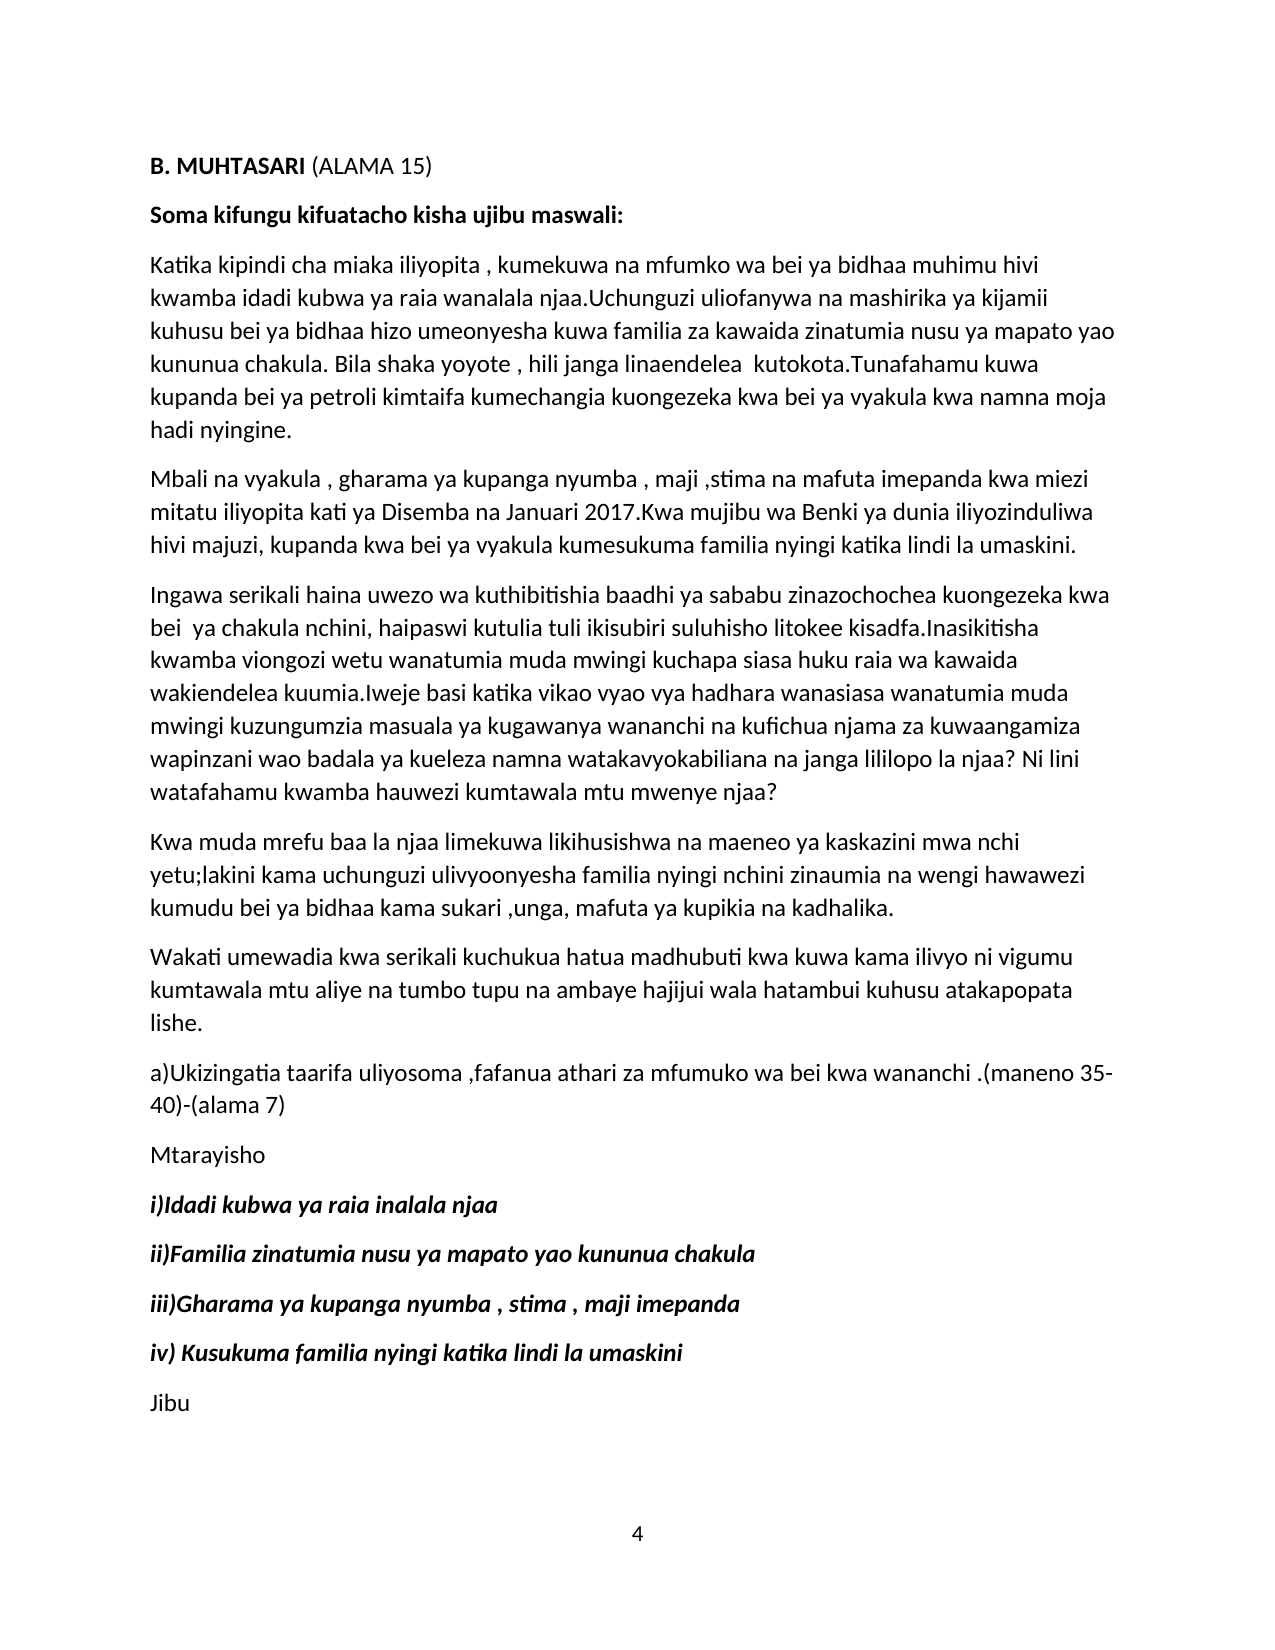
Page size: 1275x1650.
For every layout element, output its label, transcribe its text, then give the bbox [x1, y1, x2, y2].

text Kwa muda mrefu baa la njaa limekuwa likihusishwa na maeneo ya kaskazini mwa nchi yetu;lakini kama uchunguzi ulivyoonyesha familia nyingi nchini zinaumia na wengi hawawezi kumudu bei ya bidhaa kama sukari ,unga, mafuta ya kupikia na kadhalika. [150, 826, 1125, 922]
text Ingawa serikali haina uwezo wa kuthibitishia baadhi ya sababu zinazochochea kuongezeka kwa bei ya chakula nchini, haipaswi kutulia tuli ikisubiri suluhisho litokee kisadfa.Inasikitisha kwamba viongozi wetu wanatumia muda mwingi kuchapa siasa huku raia wa kawaida wakiendelea kuumia.Iweje basi katika vikao vyao vya hadhara wanasiasa wanatumia muda mwingi kuzungumzia masuala ya kugawanya wananchi na kufichua njama za kuwaangamiza wapinzani wao badala ya kueleza namna watakavyokabiliana na janga lililopo la njaa? Ni lini watafahamu kwamba hauwezi kumtawala mtu mwenye njaa? [150, 579, 1125, 807]
text Soma kifungu kifuatacho kisha ujibu maswali: [150, 199, 1125, 230]
text Mbali na vyakula , gharama ya kupanga nyumba , maji ,stima na mafuta imepanda kwa miezi mitatu iliyopita kati ya Disemba na Januari 2017.Kwa mujibu wa Benki ya dunia iliyozinduliwa hivi majuzi, kupanda kwa bei ya vyakula kumesukuma familia nyingi katika lindi la umaskini. [150, 463, 1125, 560]
text Mtarayisho [150, 1139, 1125, 1170]
text B. MUHTASARI (ALAMA 15) [150, 150, 1125, 181]
text Jibu [150, 1387, 1125, 1418]
text Wakati umewadia kwa serikali kuchukua hatua madhubuti kwa kuwa kama ilivyo ni vigumu kumtawala mtu aliye na tumbo tupu na ambaye hajijui wala hatambui kuhusu atakapopata lishe. [150, 941, 1125, 1038]
text Katika kipindi cha miaka iliyopita , kumekuwa na mfumko wa bei ya bidhaa muhimu hivi kwamba idadi kubwa ya raia wanalala njaa.Uchunguzi uliofanywa na mashirika ya kijamii kuhusu bei ya bidhaa hizo umeonyesha kuwa familia za kawaida zinatumia nusu ya mapato yao kununua chakula. Bila shaka yoyote , hili janga linaendelea kutokota.Tunafahamu kuwa kupanda bei ya petroli kimtaifa kumechangia kuongezeka kwa bei ya vyakula kwa namna moja hadi nyingine. [150, 249, 1125, 444]
text ii)Familia zinatumia nusu ya mapato yao kununua chakula [150, 1238, 1125, 1269]
text i)Idadi kubwa ya raia inalala njaa [150, 1189, 1125, 1219]
text iii)Gharama ya kupanga nyumba , stima , maji imepanda [150, 1288, 1125, 1318]
text a)Ukizingatia taarifa uliyosoma ,fafanua athari za mfumuko wa bei kwa wananchi .(maneno 35-40)-(alama 7) [150, 1057, 1125, 1120]
text iv) Kusukuma familia nyingi katika lindi la umaskini [150, 1337, 1125, 1368]
